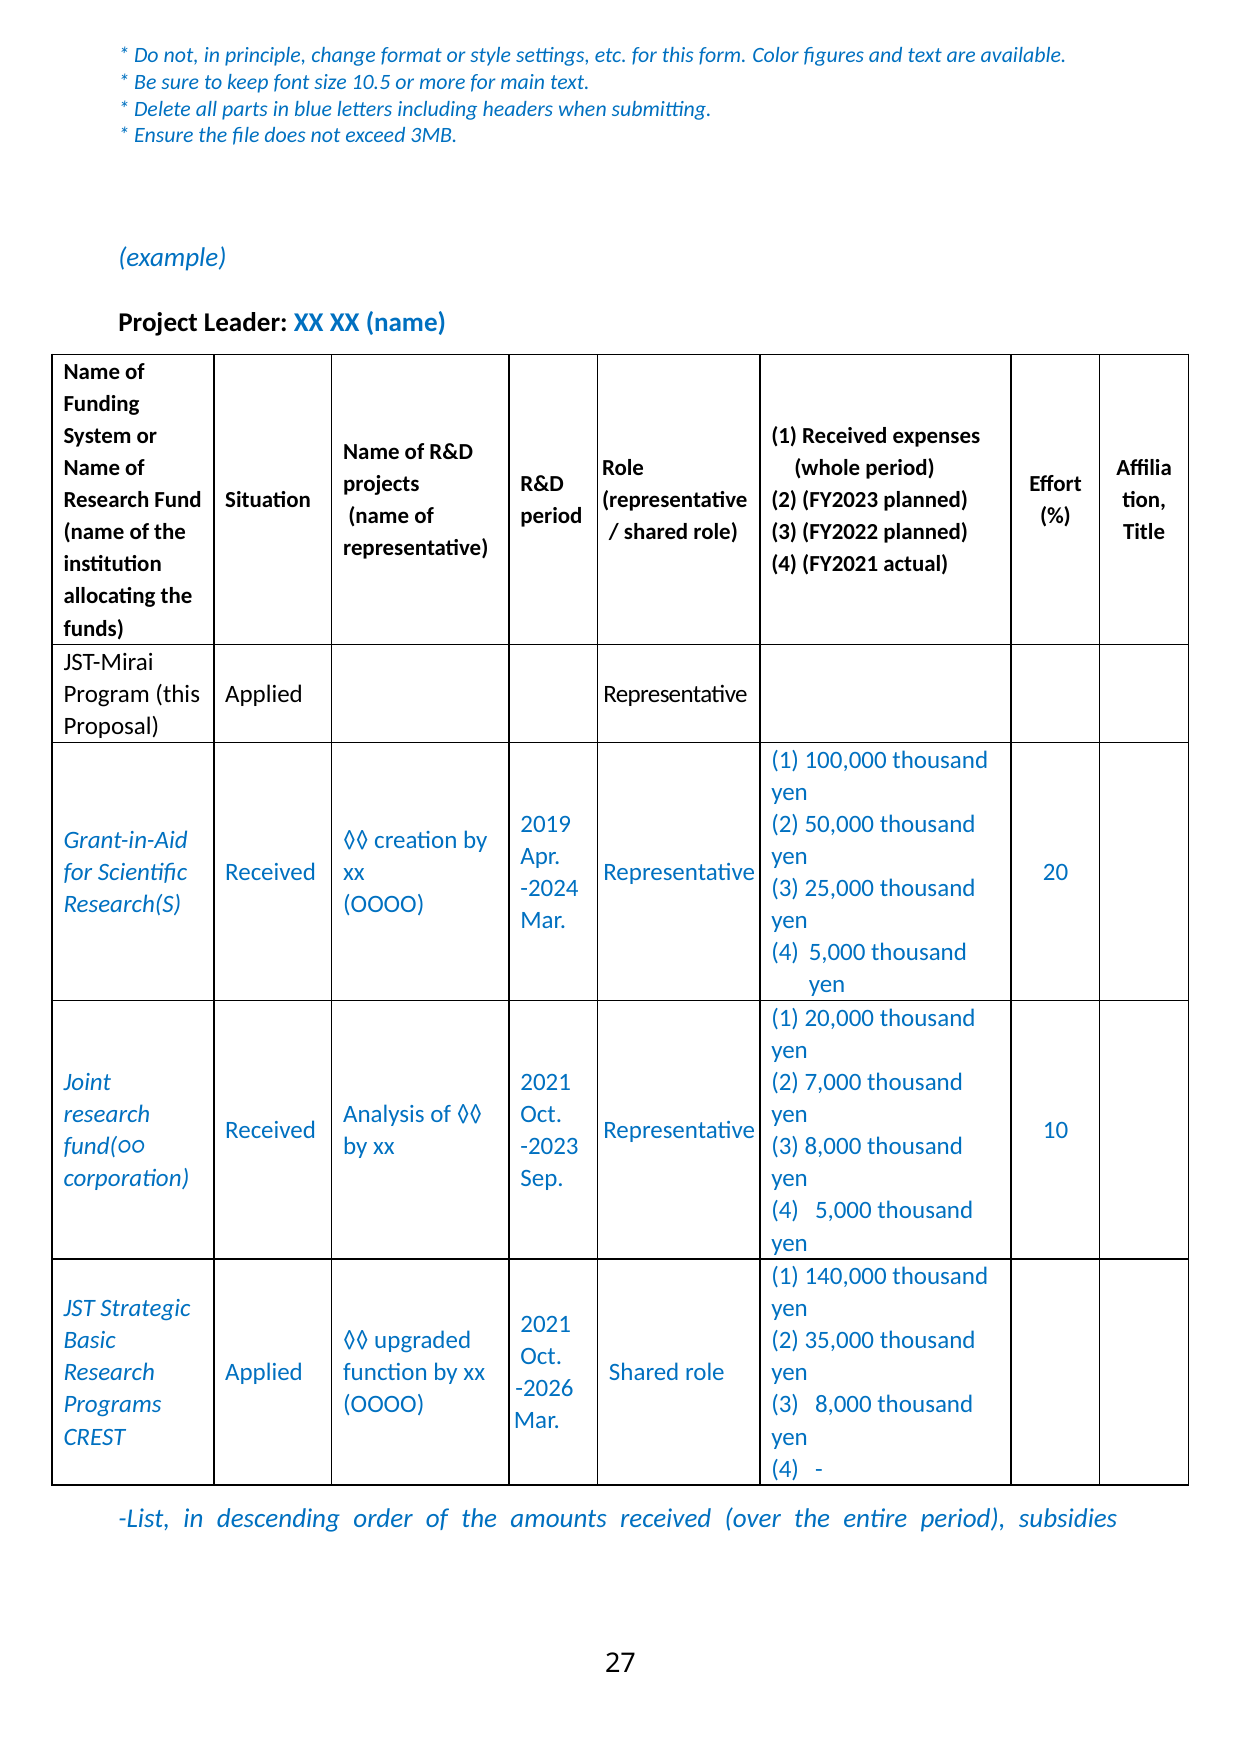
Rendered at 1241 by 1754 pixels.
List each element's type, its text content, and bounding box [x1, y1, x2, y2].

table_header Role (representative/ shared role) [598, 355, 759, 644]
table_cell Joint research fund(○○ corporation) [53, 1001, 213, 1258]
table_header (1) Received expenses (whole period) (2) (FY2023 planned) (3) (FY2022 planned) (4) (FY2021 actual) [761, 355, 1010, 644]
table_header Name of Funding System or Name of Research Fund (name of the institution allocating the funds) [53, 355, 213, 644]
text (example) [118, 225, 1122, 289]
table_cell (1) 140,000 thousand yen (2) 35,000 thousand yen (3) 8,000 thousand yen (4) - [761, 1260, 1010, 1484]
table_cell 2021 Oct. -2026 Mar. [510, 1260, 597, 1484]
table_cell Applied [215, 1260, 331, 1484]
table_header Name of R&D projects (name of representative) [332, 355, 508, 644]
table_cell [1100, 743, 1188, 1000]
table_header Situation [215, 355, 331, 644]
table_cell [761, 645, 1010, 742]
table_cell Representative [598, 743, 759, 1000]
table_cell Shared role [598, 1260, 759, 1484]
table_cell 2021 Oct. -2023 Sep. [510, 1001, 597, 1258]
table_cell Received [215, 1001, 331, 1258]
table_cell 20 [1012, 743, 1099, 1000]
table_header Effort (%) [1012, 355, 1099, 644]
table_cell [1100, 1260, 1188, 1484]
table_cell 10 [1012, 1001, 1099, 1258]
table_cell [1012, 645, 1099, 742]
table_cell Representative [598, 1001, 759, 1258]
table_cell Grant-in-Aid for Scientific Research(S) [53, 743, 213, 1000]
table_cell [1012, 1260, 1099, 1484]
table_cell 2019 Apr. -2024 Mar. [510, 743, 597, 1000]
table_cell ◊◊ creation by xx (OOOO) [332, 743, 508, 1000]
table_cell (1) 20,000 thousand yen (2) 7,000 thousand yen (3) 8,000 thousand yen (4) 5,000 thousand yen [761, 1001, 1010, 1258]
table_header R&D period [510, 355, 597, 644]
table_cell JST Strategic Basic Research Programs CREST [53, 1260, 213, 1484]
table_header Affiliation, Title [1100, 355, 1188, 644]
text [118, 1486, 1122, 1550]
table_cell JST-Mirai Program (this Proposal) [53, 645, 213, 742]
table_cell Representative [598, 645, 759, 742]
subtitle Project Leader: XX XX (name) [118, 289, 1122, 353]
table_cell ◊◊ upgraded function by xx (OOOO) [332, 1260, 508, 1484]
table_cell Received [215, 743, 331, 1000]
table_cell Applied [215, 645, 331, 742]
table_cell [510, 645, 597, 742]
table_cell [332, 645, 508, 742]
table_cell (1) 100,000 thousand yen (2) 50,000 thousand yen (3) 25,000 thousand yen (4) 5,000 thousand yen [761, 743, 1010, 1000]
table_cell Analysis of ◊◊ by xx [332, 1001, 508, 1258]
table_cell [1100, 1001, 1188, 1258]
table_cell [1100, 645, 1188, 742]
